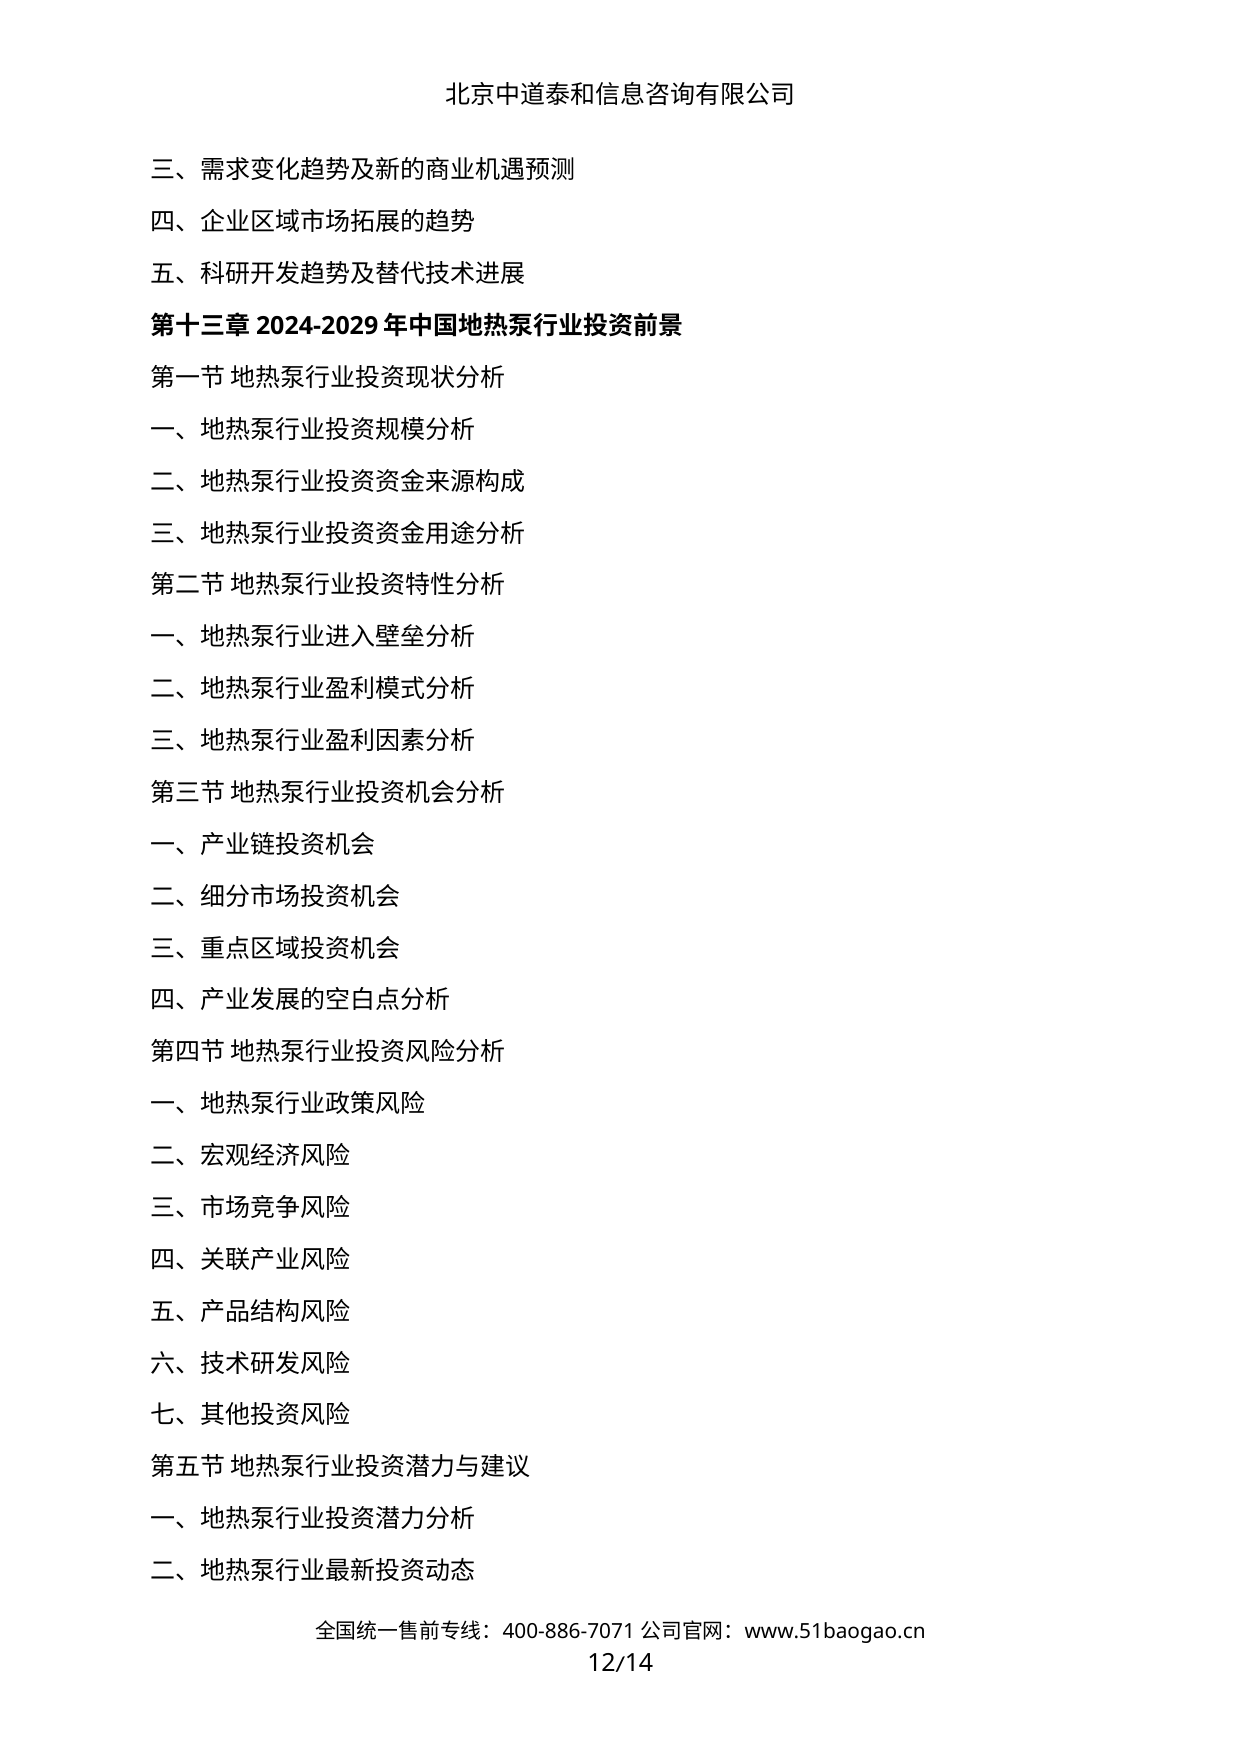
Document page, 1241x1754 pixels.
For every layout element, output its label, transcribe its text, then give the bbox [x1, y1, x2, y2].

text 二、地热泵行业盈利模式分析 [150, 669, 1090, 705]
text 第一节 地热泵行业投资现状分析 [150, 357, 1090, 394]
text 一、地热泵行业进入壁垒分析 [150, 617, 1090, 653]
text 第三节 地热泵行业投资机会分析 [150, 772, 1090, 809]
text 二、细分市场投资机会 [150, 876, 1090, 912]
text 第十三章 2024-2029年中国地热泵行业投资前景 [150, 306, 1090, 342]
text 四、产业发展的空白点分析 [150, 980, 1090, 1016]
text 一、地热泵行业投资潜力分析 [150, 1499, 1090, 1535]
text 三、市场竞争风险 [150, 1187, 1090, 1224]
text 二、地热泵行业最新投资动态 [150, 1551, 1090, 1587]
text 三、地热泵行业盈利因素分析 [150, 721, 1090, 757]
text 七、其他投资风险 [150, 1395, 1090, 1431]
text 四、关联产业风险 [150, 1239, 1090, 1276]
text 五、科研开发趋势及替代技术进展 [150, 254, 1090, 290]
text 一、地热泵行业政策风险 [150, 1084, 1090, 1120]
text 第五节 地热泵行业投资潜力与建议 [150, 1447, 1090, 1483]
text 六、技术研发风险 [150, 1343, 1090, 1379]
text 三、需求变化趋势及新的商业机遇预测 [150, 150, 1090, 186]
text 第四节 地热泵行业投资风险分析 [150, 1032, 1090, 1068]
text 四、企业区域市场拓展的趋势 [150, 202, 1090, 238]
text 第二节 地热泵行业投资特性分析 [150, 565, 1090, 601]
text 二、宏观经济风险 [150, 1136, 1090, 1172]
text 三、重点区域投资机会 [150, 928, 1090, 964]
text 二、地热泵行业投资资金来源构成 [150, 461, 1090, 497]
text 一、地热泵行业投资规模分析 [150, 409, 1090, 446]
text 一、产业链投资机会 [150, 824, 1090, 861]
text 五、产品结构风险 [150, 1291, 1090, 1327]
text 三、地热泵行业投资资金用途分析 [150, 513, 1090, 549]
